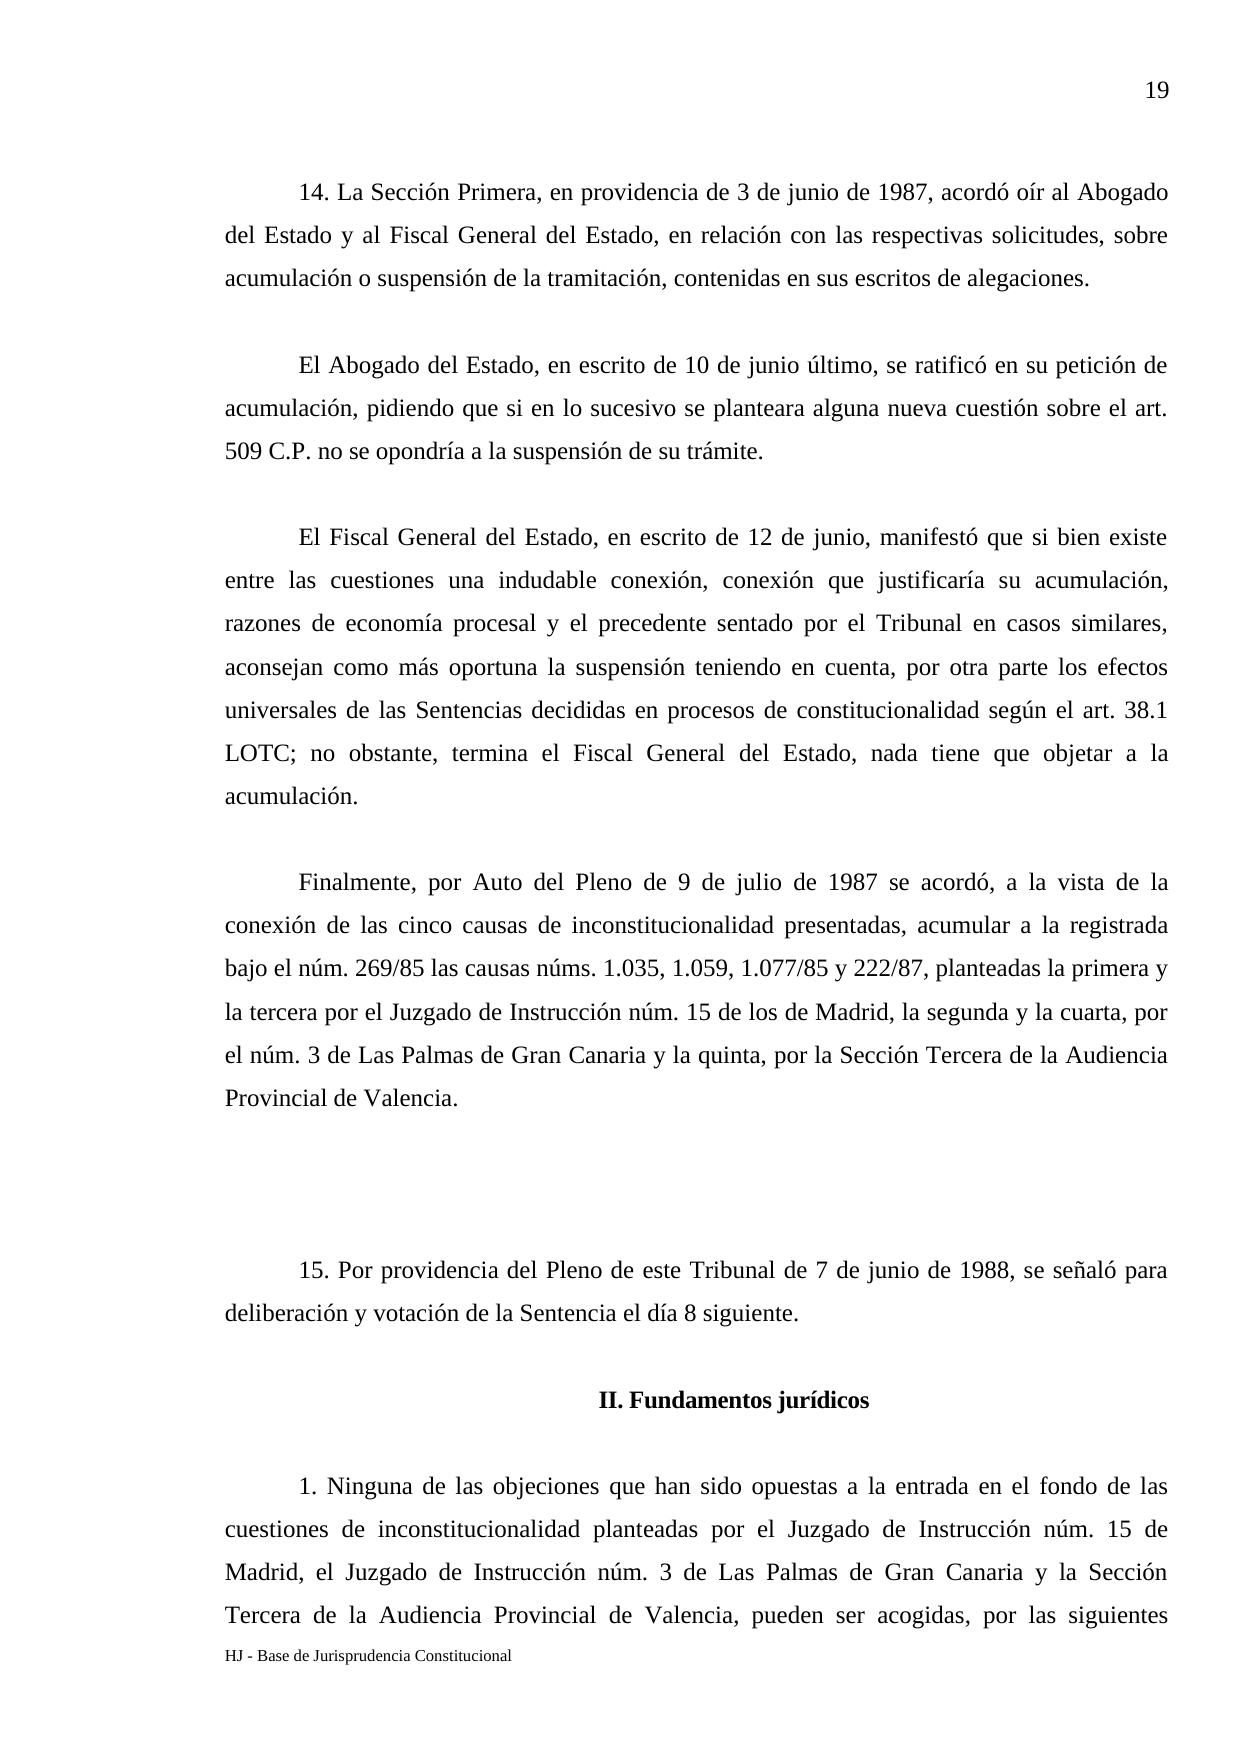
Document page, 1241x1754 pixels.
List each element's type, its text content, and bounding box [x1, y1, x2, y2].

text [224, 1471, 1169, 1629]
text 14. La Sección Primera, en providencia de 3 de junio de 1987, acordó oír al Abogado del Estado y al Fiscal General del Estado, en relación con las respectivas solicitudes, sobre acumulación o suspensión de la tramitación, contenidas en sus escritos de alegaciones. [224, 177, 1169, 292]
text El Fiscal General del Estado, en escrito de 12 de junio, manifestó que si bien existe entre las cuestiones una indudable conexión, conexión que justificaría su acumulación, razones de economía procesal y el precedente sentado por el Tribunal en casos similares, aconsejan como más oportuna la suspensión teniendo en cuenta, por otra parte los efectos universales de las Sentencias decididas en procesos de constitucionalidad según el art. 38.1 LOTC; no obstante, termina el Fiscal General del Estado, nada tiene que objetar a la acumulación. [224, 522, 1169, 810]
subtitle II. Fundamentos jurídicos [224, 1385, 1169, 1413]
text 15. Por providencia del Pleno de este Tribunal de 7 de junio de 1988, se señaló para deliberación y votación de la Sentencia el día 8 siguiente. [224, 1255, 1169, 1327]
text El Abogado del Estado, en escrito de 10 de junio último, se ratificó en su petición de acumulación, pidiendo que si en lo sucesivo se planteara alguna nueva cuestión sobre el art. 509 C.P. no se opondría a la suspensión de su trámite. [224, 350, 1169, 465]
text Finalmente, por Auto del Pleno de 9 de julio de 1987 se acordó, a la vista de la conexión de las cinco causas de inconstitucionalidad presentadas, acumular a la registrada bajo el núm. 269/85 las causas núms. 1.035, 1.059, 1.077/85 y 222/87, planteadas la primera y la tercera por el Juzgado de Instrucción núm. 15 de los de Madrid, la segunda y la cuarta, por el núm. 3 de Las Palmas de Gran Canaria y la quinta, por la Sección Tercera de la Audiencia Provincial de Valencia. [224, 867, 1169, 1112]
